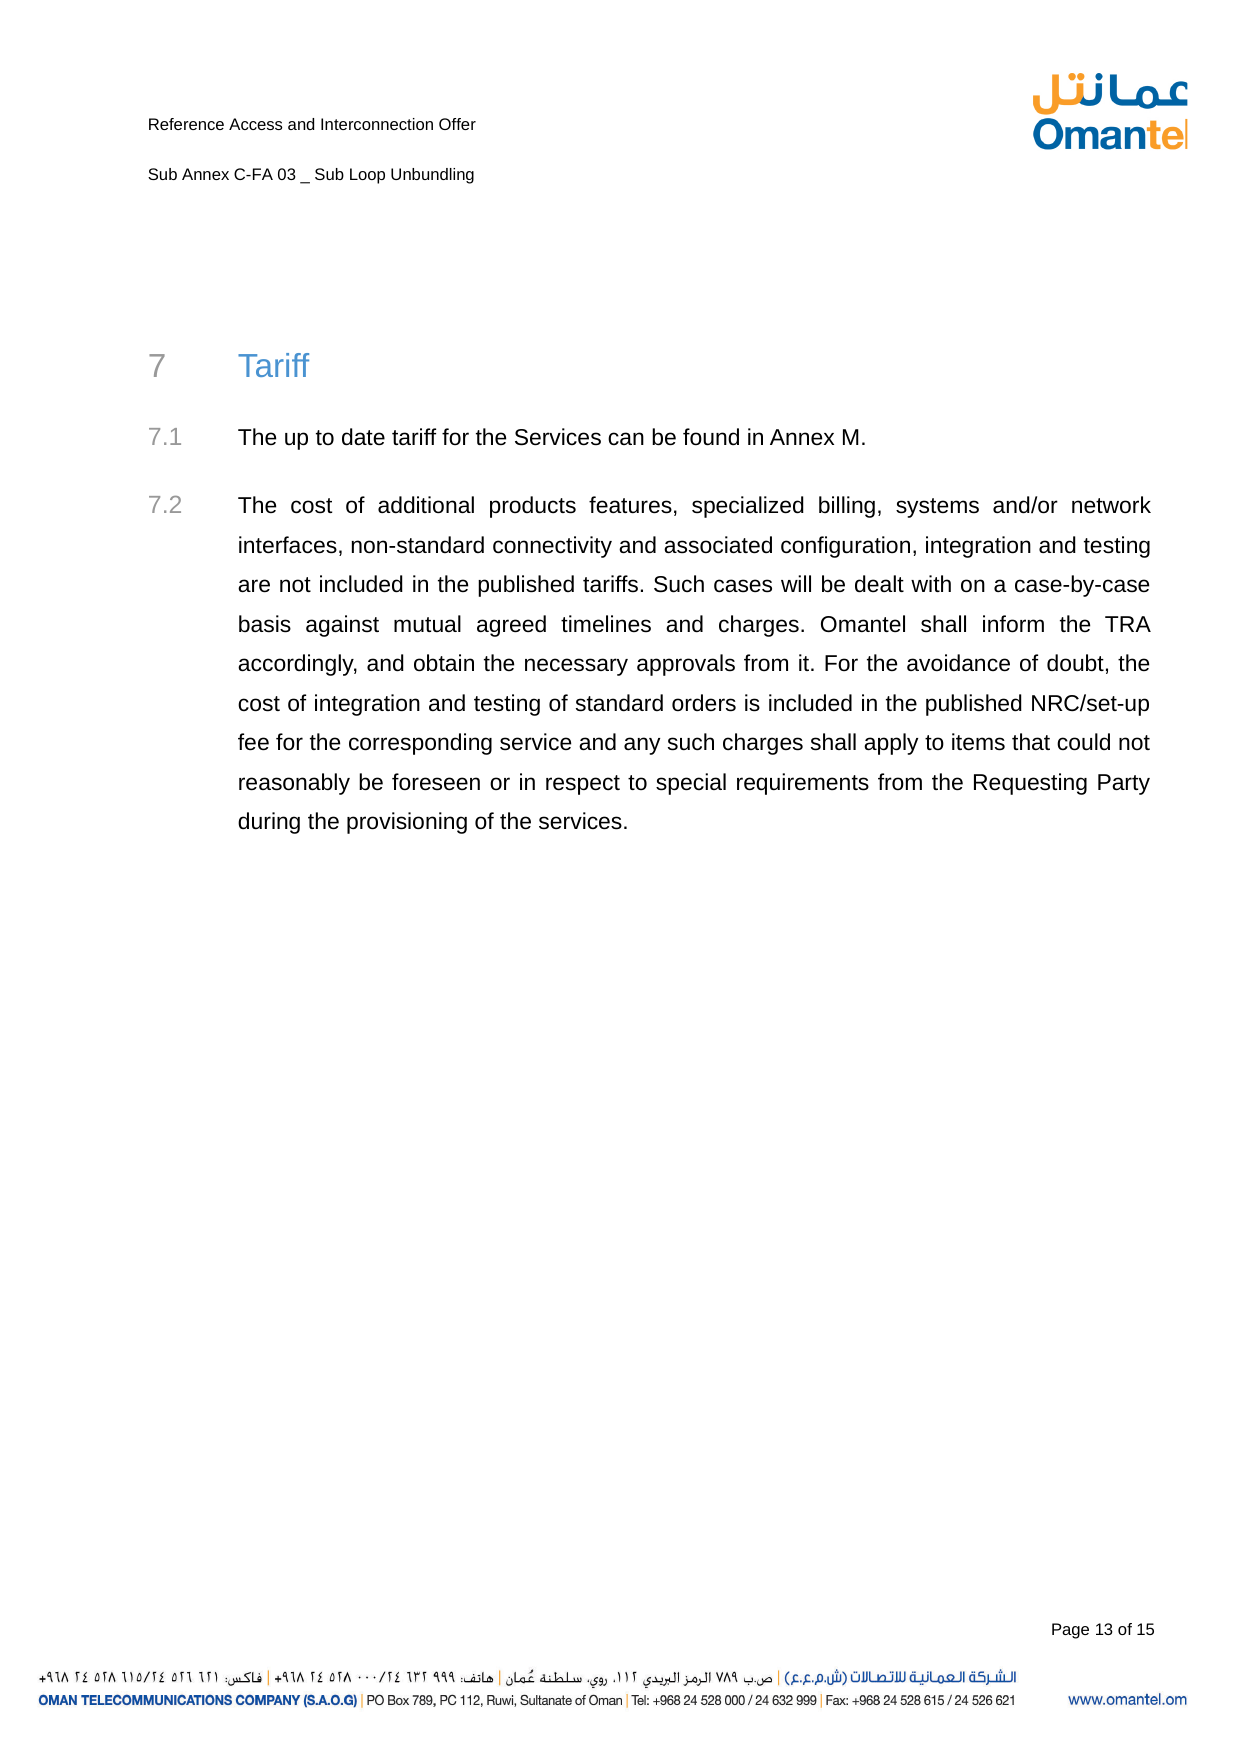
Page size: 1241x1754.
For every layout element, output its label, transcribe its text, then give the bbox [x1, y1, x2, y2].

picture [1033, 58, 1188, 159]
picture [0, 1662, 1236, 1714]
list The cost of additional products features, specialized billing, systems and/or network interfaces, non-standard connectivity and associated configuration, integration and testing are not included in the published tariffs. Such cases will be dealt with on a case-by-case basis against mutual agreed timelines and charges. Omantel shall inform the TRA accordingly, and obtain the necessary approvals from it. For the avoidance of doubt, the cost of integration and testing of standard orders is included in the published NRC/set-up fee for the corresponding service and any such charges shall apply to items that could not reasonably be foreseen or in respect to special requirements from the Requesting Party during the provisioning of the services. [148, 490, 1152, 835]
list The up to date tariff for the Services can be found in Annex M. [148, 422, 1152, 451]
subtitle Tariff [148, 346, 1152, 384]
